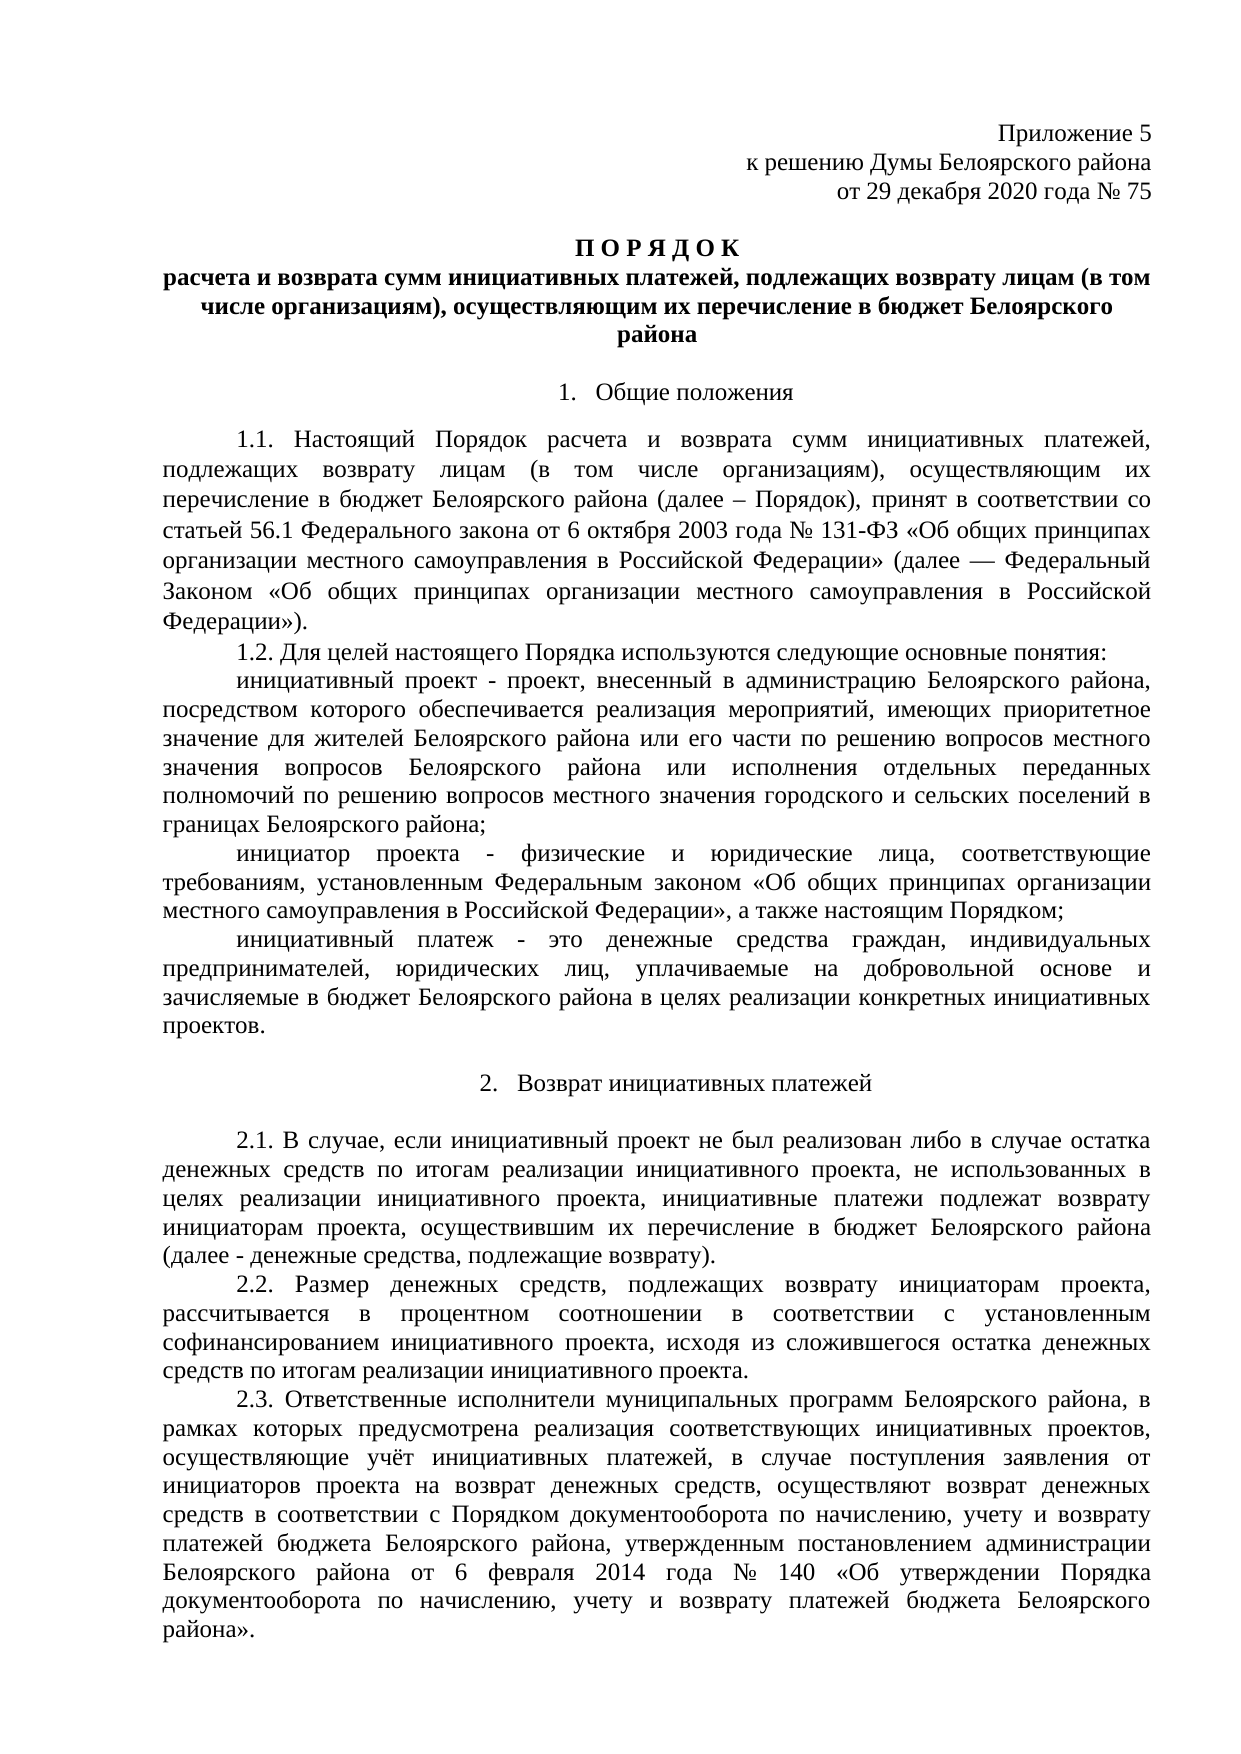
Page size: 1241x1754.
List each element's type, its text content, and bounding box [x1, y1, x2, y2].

text П О Р Я Д О К [162, 233, 1152, 262]
list Возврат инициативных платежей [200, 1068, 1152, 1097]
text Приложение 5 к решению Думы Белоярского района [620, 118, 1152, 176]
text 2.3. Ответственные исполнители муниципальных программ Белоярского района, в рамках которых предусмотрена реализация соответствующих инициативных проектов, осуществляющие учёт инициативных платежей, в случае поступления заявления от инициаторов проекта на возврат денежных средств, осуществляют возврат денежных средств в соответствии с Порядком документооборота по начислению, учету и возврату платежей бюджета Белоярского района, утвержденным постановлением администрации Белоярского района от 6 февраля 2014 года № 140 «Об утверждении Порядка документооборота по начислению, учету и возврату платежей бюджета Белоярского района». [162, 1384, 1152, 1643]
text инициативный проект - проект, внесенный в администрацию Белоярского района, посредством которого обеспечивается реализация мероприятий, имеющих приоритетное значение для жителей Белоярского района или его части по решению вопросов местного значения вопросов Белоярского района или исполнения отдельных переданных полномочий по решению вопросов местного значения городского и сельских поселений в границах Белоярского района; [162, 665, 1152, 838]
text 1.1. Настоящий Порядок расчета и возврата сумм инициативных платежей, подлежащих возврату лицам (в том числе организациям), осуществляющим их перечисление в бюджет Белоярского района (далее – Порядок), принят в соответствии со статьей 56.1 Федерального закона от 6 октября 2003 года № 131-ФЗ «Об общих принципах организации местного самоуправления в Российской Федерации» (далее — Федеральный Законом «Об общих принципах организации местного самоуправления в Российской Федерации»). [162, 424, 1152, 635]
text расчета и возврата сумм инициативных платежей, подлежащих возврату лицам (в том числе организациям), осуществляющим их перечисление в бюджет Белоярского района [162, 262, 1152, 348]
list Общие положения [200, 377, 1152, 406]
text 1.2. Для целей настоящего Порядка используются следующие основные понятия: [162, 637, 1152, 665]
text от 29 декабря 2020 года № 75 [620, 176, 1152, 204]
text инициативный платеж - это денежные средства граждан, индивидуальных предпринимателей, юридических лиц, уплачиваемые на добровольной основе и зачисляемые в бюджет Белоярского района в целях реализации конкретных инициативных проектов. [162, 924, 1152, 1039]
text инициатор проекта - физические и юридические лица, соответствующие требованиям, установленным Федеральным законом «Об общих принципах организации местного самоуправления в Российской Федерации», а также настоящим Порядком; [162, 838, 1152, 924]
text 2.1. В случае, если инициативный проект не был реализован либо в случае остатка денежных средств по итогам реализации инициативного проекта, не использованных в целях реализации инициативного проекта, инициативные платежи подлежат возврату инициаторам проекта, осуществившим их перечисление в бюджет Белоярского района (далее - денежные средства, подлежащие возврату). [162, 1125, 1152, 1269]
text 2.2. Размер денежных средств, подлежащих возврату инициаторам проекта, рассчитывается в процентном соотношении в соответствии с установленным софинансированием инициативного проекта, исходя из сложившегося остатка денежных средств по итогам реализации инициативного проекта. [162, 1269, 1152, 1384]
